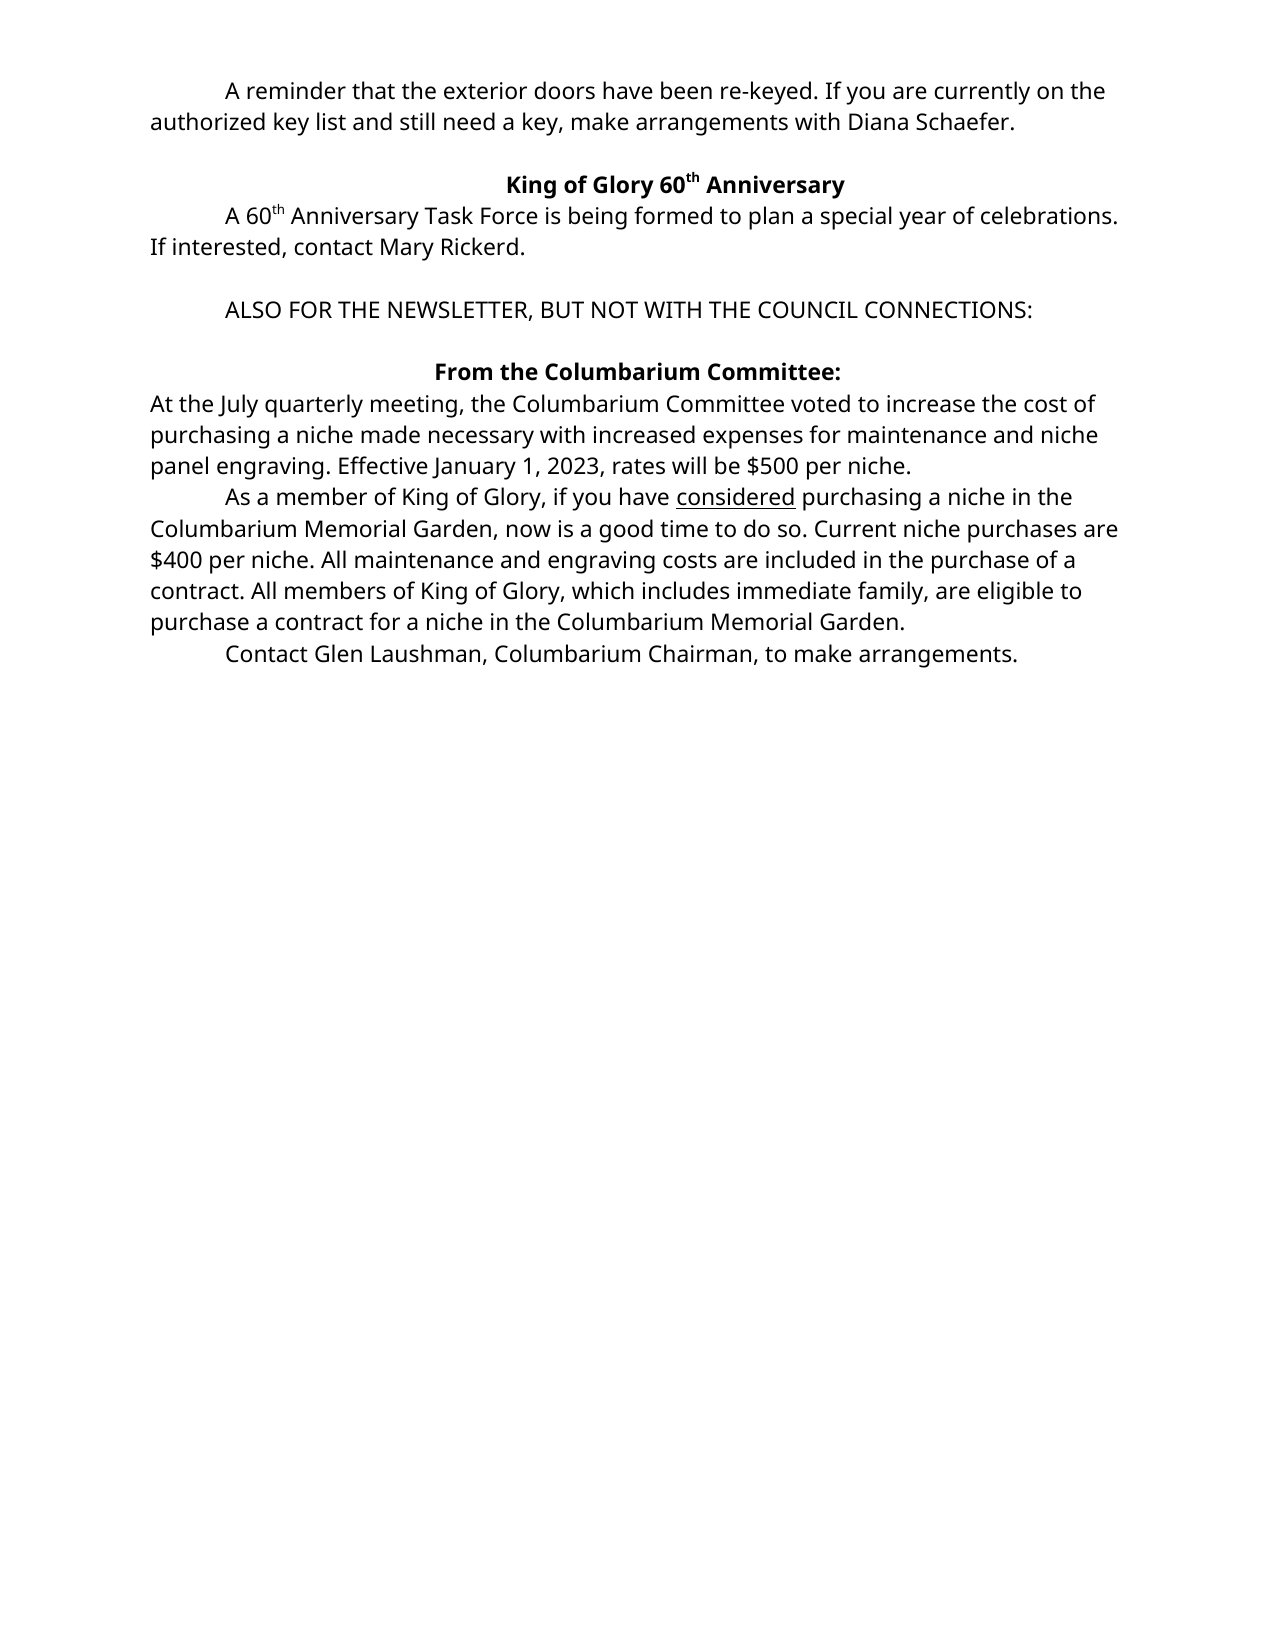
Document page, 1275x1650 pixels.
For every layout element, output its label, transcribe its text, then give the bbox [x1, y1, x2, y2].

text King of Glory 60th Anniversary [150, 169, 1125, 200]
text ALSO FOR THE NEWSLETTER, BUT NOT WITH THE COUNCIL CONNECTIONS: [150, 294, 1125, 325]
text From the Columbarium Committee: [150, 356, 1125, 387]
text As a member of King of Glory, if you have considered purchasing a niche in the Columbarium Memorial Garden, now is a good time to do so. Current niche purchases are $400 per niche. All maintenance and engraving costs are included in the purchase of a contract. All members of King of Glory, which includes immediate family, are eligible to purchase a contract for a niche in the Columbarium Memorial Garden. [150, 481, 1125, 637]
text Contact Glen Laushman, Columbarium Chairman, to make arrangements. [150, 637, 1125, 669]
text A reminder that the exterior doors have been re-keyed. If you are currently on the authorized key list and still need a key, make arrangements with Diana Schaefer. [150, 75, 1125, 137]
text At the July quarterly meeting, the Columbarium Committee voted to increase the cost of purchasing a niche made necessary with increased expenses for maintenance and niche panel engraving. Effective January 1, 2023, rates will be $500 per niche. [150, 387, 1125, 481]
text A 60th Anniversary Task Force is being formed to plan a special year of celebrations. If interested, contact Mary Rickerd. [150, 200, 1125, 262]
